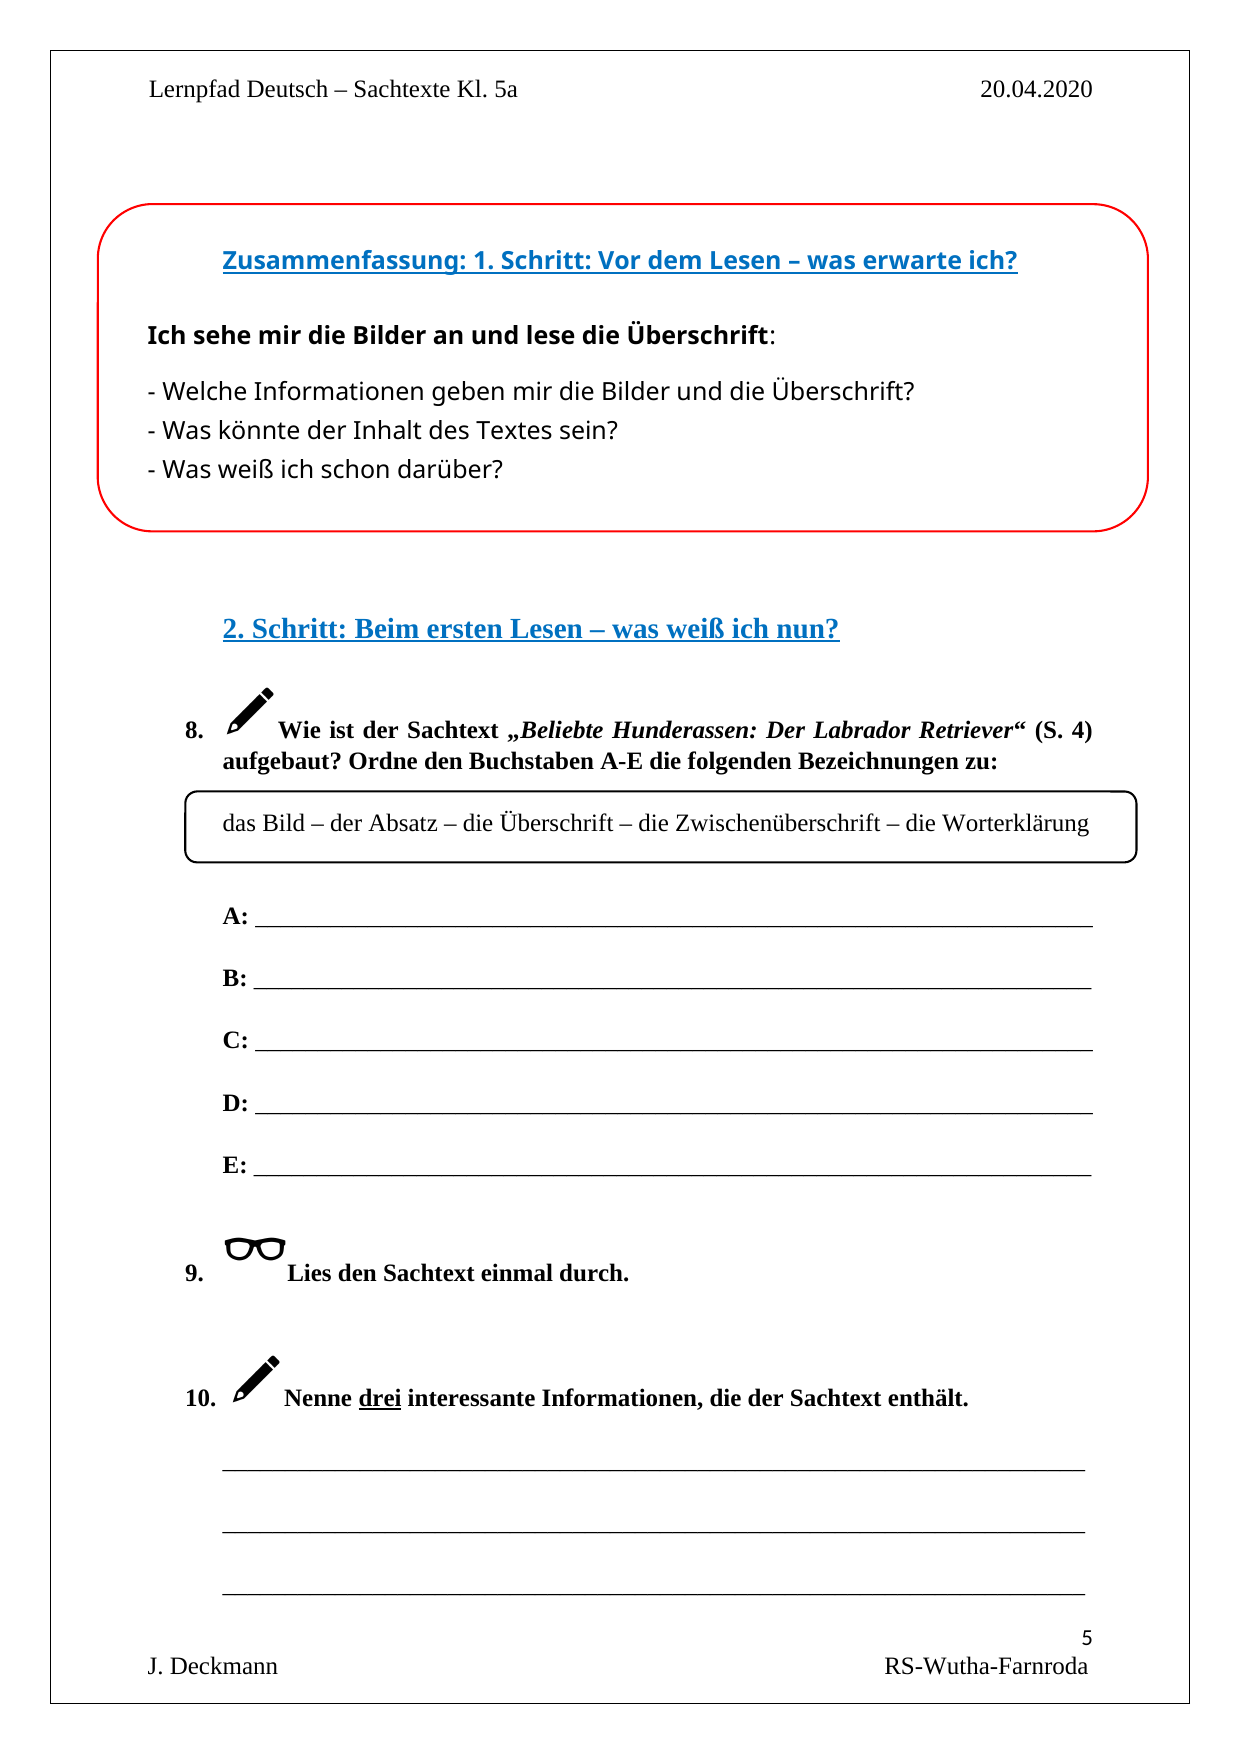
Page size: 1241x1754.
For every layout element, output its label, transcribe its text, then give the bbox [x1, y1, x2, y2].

picture [222, 683, 278, 739]
list das Bild – der Absatz – die Überschrift – die Zwischenüberschrift – die Worterklärung [222, 808, 1093, 837]
text Ich sehe mir die Bilder an und lese die Überschrift: [147, 317, 1093, 351]
list D: ___________________________________________________________________ [222, 1088, 1093, 1116]
list Nenne drei interessante Informationen, die der Sachtext enthält. [185, 1351, 1093, 1412]
list B: ___________________________________________________________________ [222, 963, 1093, 992]
text - Welche Informationen geben mir die Bilder und die Überschrift? - Was könnte der Inhalt des Textes sein? - Was weiß ich schon darüber? [147, 373, 1093, 486]
list _____________________________________________________________________ [222, 1445, 1093, 1474]
text Zusammenfassung: 1. Schritt: Vor dem Lesen – was erwarte ich? [147, 243, 1093, 277]
list E: ___________________________________________________________________ [222, 1150, 1093, 1178]
list A: ___________________________________________________________________ [222, 901, 1093, 930]
list _____________________________________________________________________ [222, 1507, 1093, 1536]
picture [228, 1351, 284, 1407]
list _____________________________________________________________________ [222, 1569, 1093, 1598]
list Wie ist der Sachtext „Beliebte Hunderassen: Der Labrador Retriever“ (S. 4) aufgebaut? Ordne den Buchstaben A-E die folgenden Bezeichnungen zu: [185, 683, 1093, 775]
list Lies den Sachtext einmal durch. [185, 1217, 1093, 1287]
list C: ___________________________________________________________________ [222, 1026, 1093, 1054]
picture [222, 1217, 288, 1282]
list 2. Schritt: Beim ersten Lesen – was weiß ich nun? [222, 611, 1093, 644]
